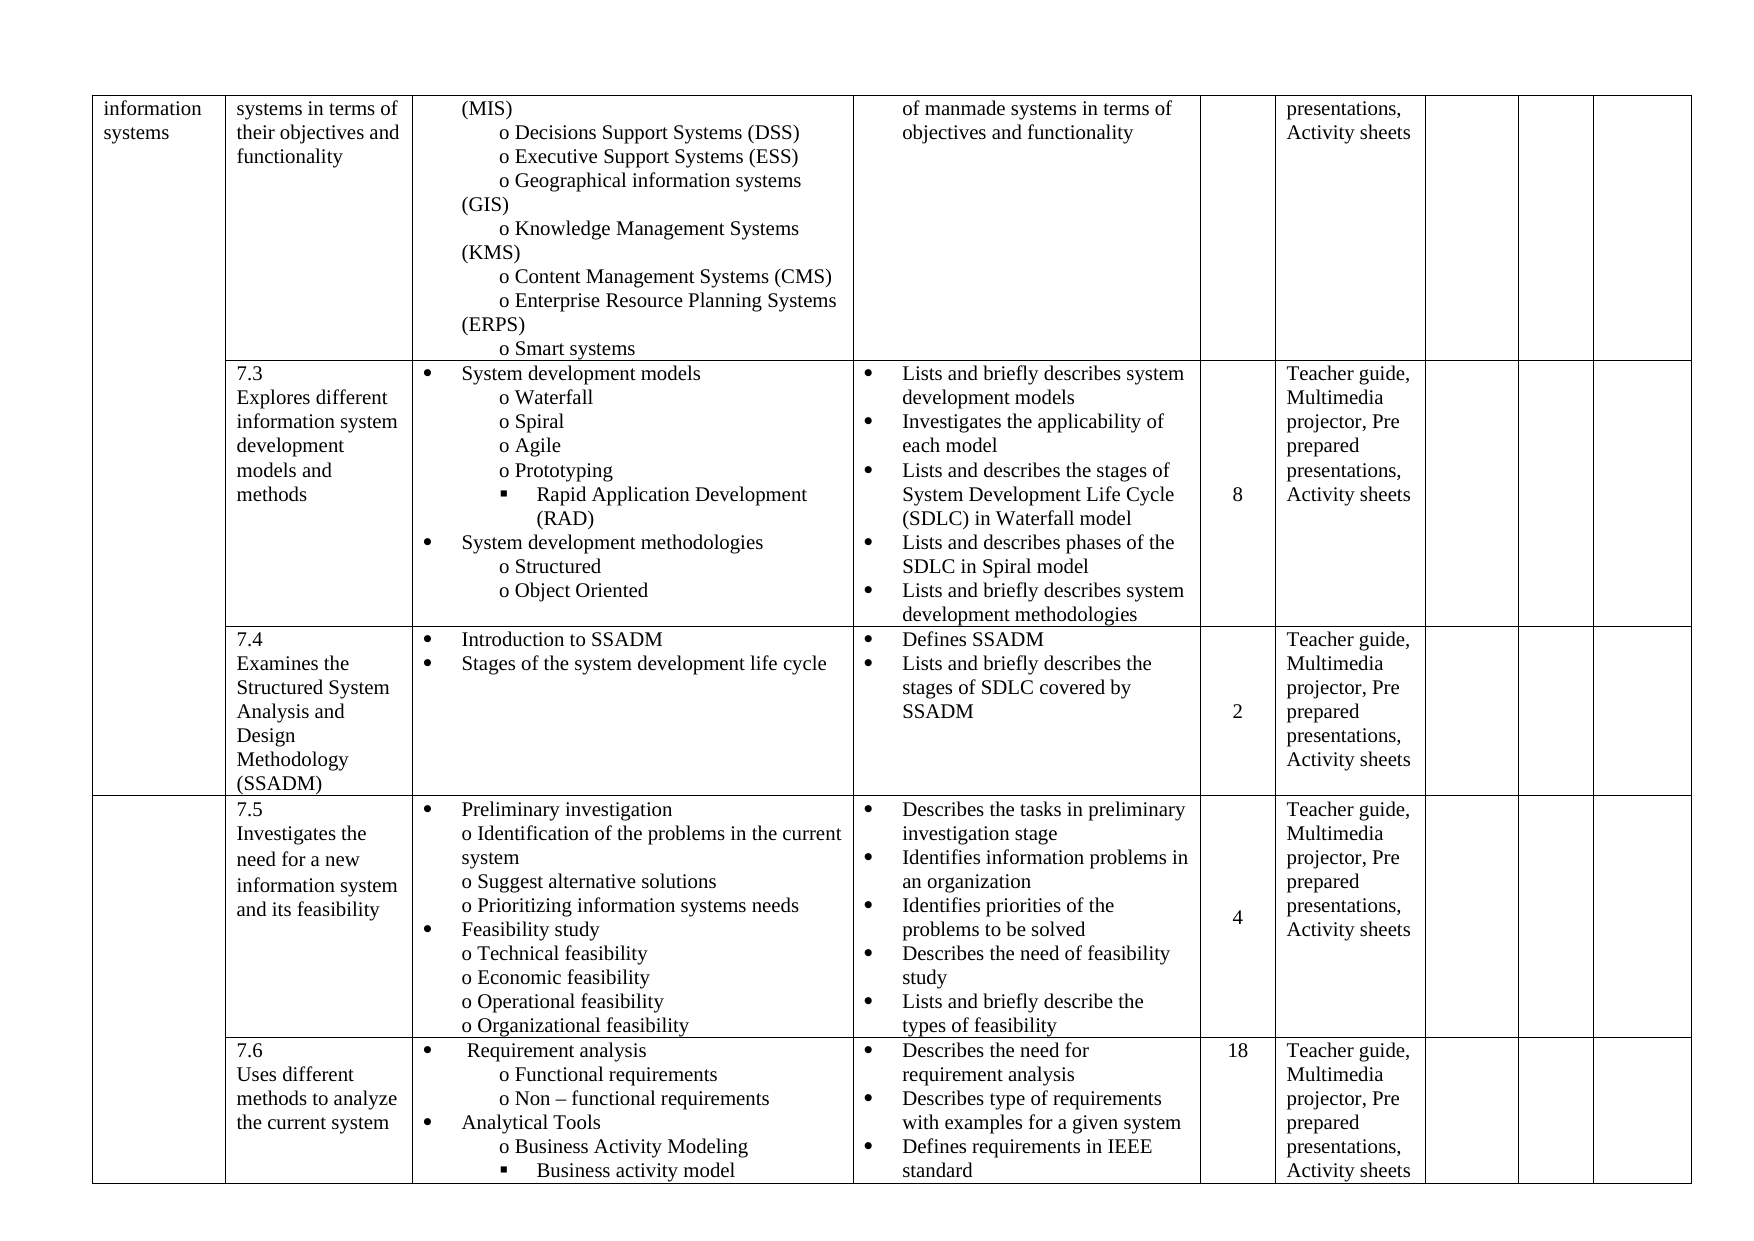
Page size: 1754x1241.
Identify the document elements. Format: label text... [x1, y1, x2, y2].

table_cell 7.4 Examines the Structured System Analysis and Design Methodology (SSADM) [226, 627, 412, 795]
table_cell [1276, 1038, 1425, 1182]
table_cell 18 [1201, 1038, 1275, 1182]
table_cell [1519, 1038, 1593, 1182]
table_cell [1594, 627, 1691, 795]
table_cell Defines SSADM Lists and briefly describes the stages of SDLC covered by SSADM [854, 627, 1200, 795]
table_cell [1426, 1038, 1518, 1182]
table_cell 2 [1201, 627, 1275, 795]
table_cell 4 [1201, 796, 1275, 1037]
table_cell Teacher guide, Multimedia projector, Pre prepared presentations, Activity sheets [1276, 627, 1425, 795]
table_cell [1276, 96, 1425, 360]
table_cell System development models o Waterfall o Spiral o Agile o Prototyping Rapid Application Development (RAD) System development methodologies o Structured o Object Oriented [413, 361, 853, 626]
table_cell [1594, 796, 1691, 1037]
table_cell [1426, 627, 1518, 795]
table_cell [226, 96, 412, 360]
table_cell [1519, 96, 1593, 360]
table_cell Describes the tasks in preliminary investigation stage Identifies information problems in an organization Identifies priorities of the problems to be solved Describes the need of feasibility study Lists and briefly describe the types of feasibility [854, 796, 1200, 1037]
table_cell [1594, 1038, 1691, 1182]
table_cell Teacher guide, Multimedia projector, Pre prepared presentations, Activity sheets [1276, 796, 1425, 1037]
table_cell [1426, 361, 1518, 626]
table_cell [1519, 361, 1593, 626]
table_cell [1594, 361, 1691, 626]
table_cell [1594, 96, 1691, 360]
table_cell 7.3 Explores different information system development models and methods [226, 361, 412, 626]
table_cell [854, 96, 1200, 360]
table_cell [854, 1038, 1200, 1182]
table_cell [413, 1038, 853, 1182]
table_cell [1426, 796, 1518, 1037]
table_cell Lists and briefly describes system development models Investigates the applicability of each model Lists and describes the stages of System Development Life Cycle (SDLC) in Waterfall model Lists and describes phases of the SDLC in Spiral model Lists and briefly describes system development methodologies [854, 361, 1200, 626]
table_cell Teacher guide, Multimedia projector, Pre prepared presentations, Activity sheets [1276, 361, 1425, 626]
table_cell 8 [1201, 361, 1275, 626]
table_cell [1426, 96, 1518, 360]
table_cell Introduction to SSADM Stages of the system development life cycle [413, 627, 853, 795]
table_cell [1519, 627, 1593, 795]
table_cell 4 [1201, 96, 1275, 360]
table_cell [93, 796, 225, 1182]
table_cell [1519, 796, 1593, 1037]
table_cell 7.5 Investigates the need for a new information system and its feasibility [226, 796, 412, 1037]
table_cell Preliminary investigation o Identification of the problems in the current system o Suggest alternative solutions o Prioritizing information systems needs Feasibility study o Technical feasibility o Economic feasibility o Operational feasibility o Organizational feasibility [413, 796, 853, 1037]
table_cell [413, 96, 853, 360]
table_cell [226, 1038, 412, 1182]
